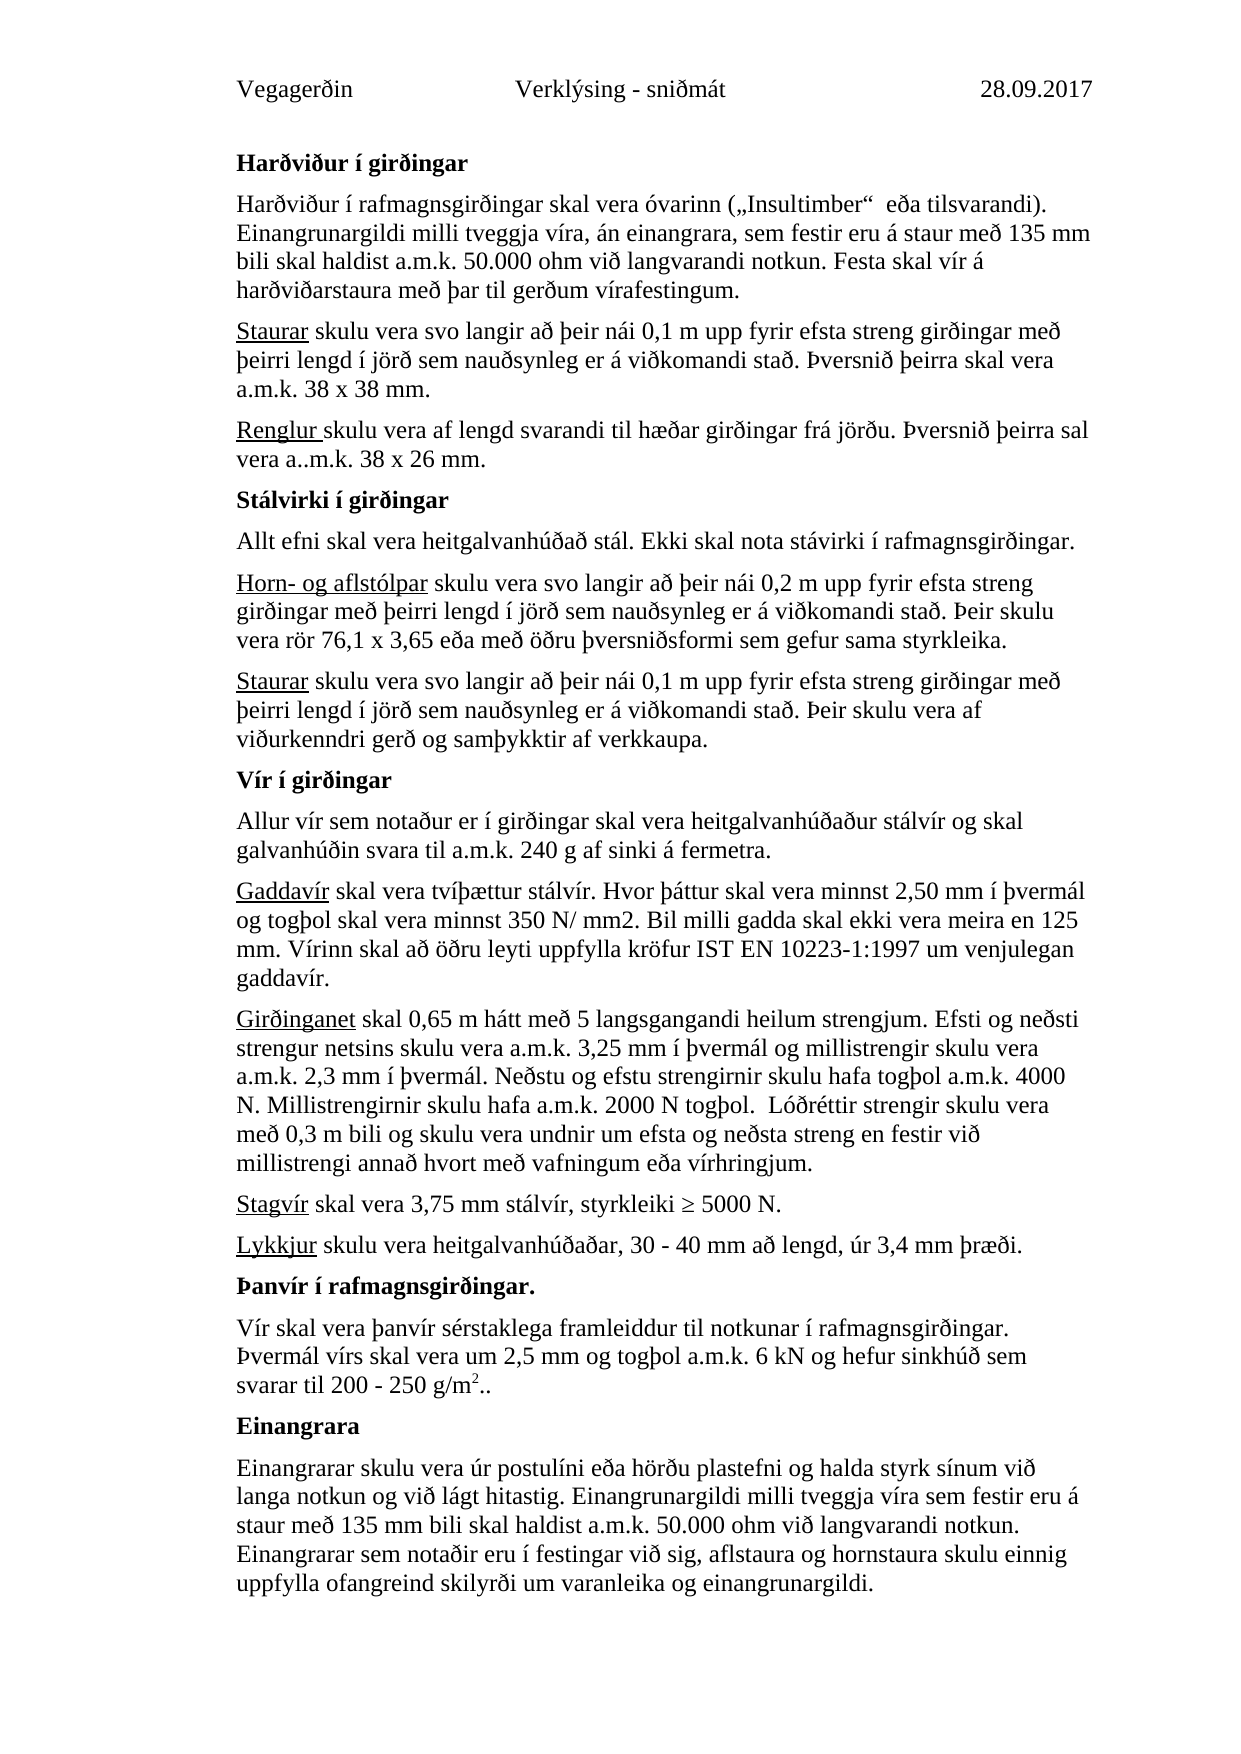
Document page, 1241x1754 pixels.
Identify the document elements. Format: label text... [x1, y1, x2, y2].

text Harðviður í girðingar [236, 148, 1093, 176]
text Allur vír sem notaður er í girðingar skal vera heitgalvanhúðaður stálvír og skal galvanhúðin svara til a.m.k. 240 g af sinki á fermetra. [236, 806, 1093, 864]
text Einangrarar skulu vera úr postulíni eða hörðu plastefni og halda styrk sínum við langa notkun og við lágt hitastig. Einangrunargildi milli tveggja víra sem festir eru á staur með 135 mm bili skal haldist a.m.k. 50.000 ohm við langvarandi notkun. Einangrarar sem notaðir eru í festingar við sig, aflstaura og hornstaura skulu einnig uppfylla ofangreind skilyrði um varanleika og einangrunargildi. [236, 1453, 1093, 1596]
text Stagvír skal vera 3,75 mm stálvír, styrkleiki ≥ 5000 N. [236, 1189, 1093, 1218]
text Allt efni skal vera heitgalvanhúðað stál. Ekki skal nota stávirki í rafmagnsgirðingar. [236, 526, 1093, 555]
text Lykkjur skulu vera heitgalvanhúðaðar, 30 - 40 mm að lengd, úr 3,4 mm þræði. [236, 1230, 1093, 1259]
text Staurar skulu vera svo langir að þeir nái 0,1 m upp fyrir efsta streng girðingar með þeirri lengd í jörð sem nauðsynleg er á viðkomandi stað. Þeir skulu vera af viðurkenndri gerð og samþykktir af verkkaupa. [236, 666, 1093, 753]
text Girðinganet skal 0,65 m hátt með 5 langsgangandi heilum strengjum. Efsti og neðsti strengur netsins skulu vera a.m.k. 3,25 mm í þvermál og millistrengir skulu vera a.m.k. 2,3 mm í þvermál. Neðstu og efstu strengirnir skulu hafa togþol a.m.k. 4000 N. Millistrengirnir skulu hafa a.m.k. 2000 N togþol. Lóðréttir strengir skulu vera með 0,3 m bili og skulu vera undnir um efsta og neðsta streng en festir við millistrengi annað hvort með vafningum eða vírhringjum. [236, 1004, 1093, 1176]
text Einangrara [236, 1411, 1093, 1440]
text Gaddavír skal vera tvíþættur stálvír. Hvor þáttur skal vera minnst 2,50 mm í þvermál og togþol skal vera minnst 350 N/ mm2. Bil milli gadda skal ekki vera meira en 125 mm. Vírinn skal að öðru leyti uppfylla kröfur IST EN 10223-1:1997 um venjulegan gaddavír. [236, 876, 1093, 991]
text Þanvír í rafmagnsgirðingar. [236, 1271, 1093, 1300]
text Harðviður í rafmagnsgirðingar skal vera óvarinn („Insultimber“ eða tilsvarandi). Einangrunargildi milli tveggja víra, án einangrara, sem festir eru á staur með 135 mm bili skal haldist a.m.k. 50.000 ohm við langvarandi notkun. Festa skal vír á harðviðarstaura með þar til gerðum vírafestingum. [236, 189, 1093, 304]
text Horn- og aflstólpar skulu vera svo langir að þeir nái 0,2 m upp fyrir efsta streng girðingar með þeirri lengd í jörð sem nauðsynleg er á viðkomandi stað. Þeir skulu vera rör 76,1 x 3,65 eða með öðru þversniðsformi sem gefur sama styrkleika. [236, 568, 1093, 654]
text Vír skal vera þanvír sérstaklega framleiddur til notkunar í rafmagnsgirðingar. Þvermál vírs skal vera um 2,5 mm og togþol a.m.k. 6 kN og hefur sinkhúð sem svarar til 200 - 250 g/m2.. [236, 1313, 1093, 1399]
text Renglur skulu vera af lengd svarandi til hæðar girðingar frá jörðu. Þversnið þeirra sal vera a..m.k. 38 x 26 mm. [236, 415, 1093, 473]
text Stálvirki í girðingar [236, 485, 1093, 514]
text Vír í girðingar [236, 765, 1093, 794]
text Staurar skulu vera svo langir að þeir nái 0,1 m upp fyrir efsta streng girðingar með þeirri lengd í jörð sem nauðsynleg er á viðkomandi stað. Þversnið þeirra skal vera a.m.k. 38 x 38 mm. [236, 316, 1093, 403]
